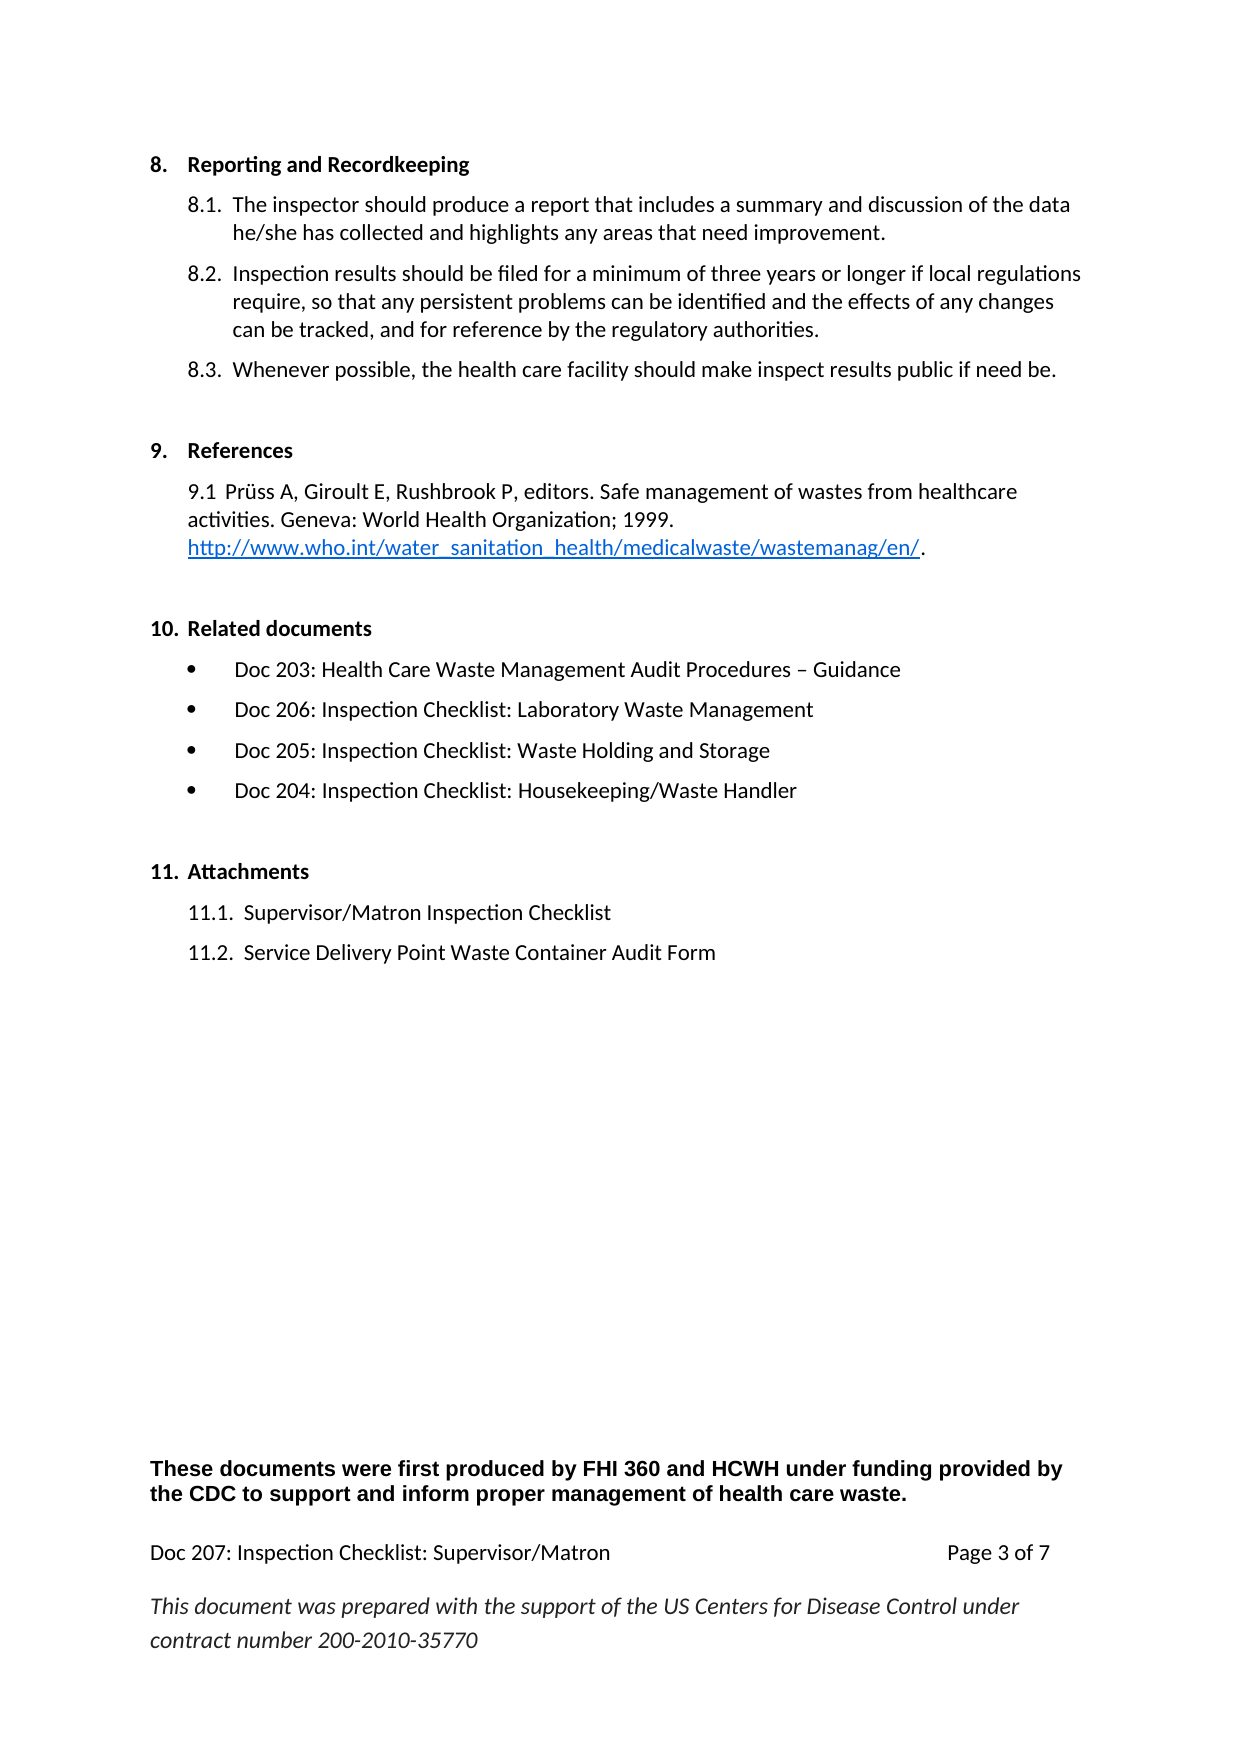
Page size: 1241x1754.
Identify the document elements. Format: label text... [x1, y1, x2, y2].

list Supervisor/Matron Inspection Checklist [187, 898, 1090, 926]
list References [150, 437, 1090, 465]
list Doc 206: Inspection Checklist: Laboratory Waste Management [187, 695, 1090, 723]
list Doc 204: Inspection Checklist: Housekeeping/Waste Handler [187, 776, 1090, 804]
list Inspection results should be filed for a minimum of three years or longer if local regulations require, so that any persistent problems can be identified and the effects of any changes can be tracked, and for reference by the regulatory authorities. [187, 259, 1090, 343]
list Doc 203: Health Care Waste Management Audit Procedures ‒ Guidance [187, 655, 1090, 683]
list Reporting and Recordkeeping [150, 150, 1090, 178]
list Related documents [150, 614, 1090, 642]
list 9.1 Prüss A, Giroult E, Rushbrook P, editors. Safe management of wastes from healthcare activities. Geneva: World Health Organization; 1999. http://www.who.int/water_sanitation_health/medicalwaste/wastemanag/en/. [187, 477, 1090, 561]
list The inspector should produce a report that includes a summary and discussion of the data he/she has collected and highlights any areas that need improvement. [187, 191, 1090, 247]
list Doc 205: Inspection Checklist: Waste Holding and Storage [187, 736, 1090, 764]
list Service Delivery Point Waste Container Audit Form [187, 938, 1090, 966]
list Attachments [150, 857, 1090, 885]
list Whenever possible, the health care facility should make inspect results public if need be. [187, 356, 1090, 384]
